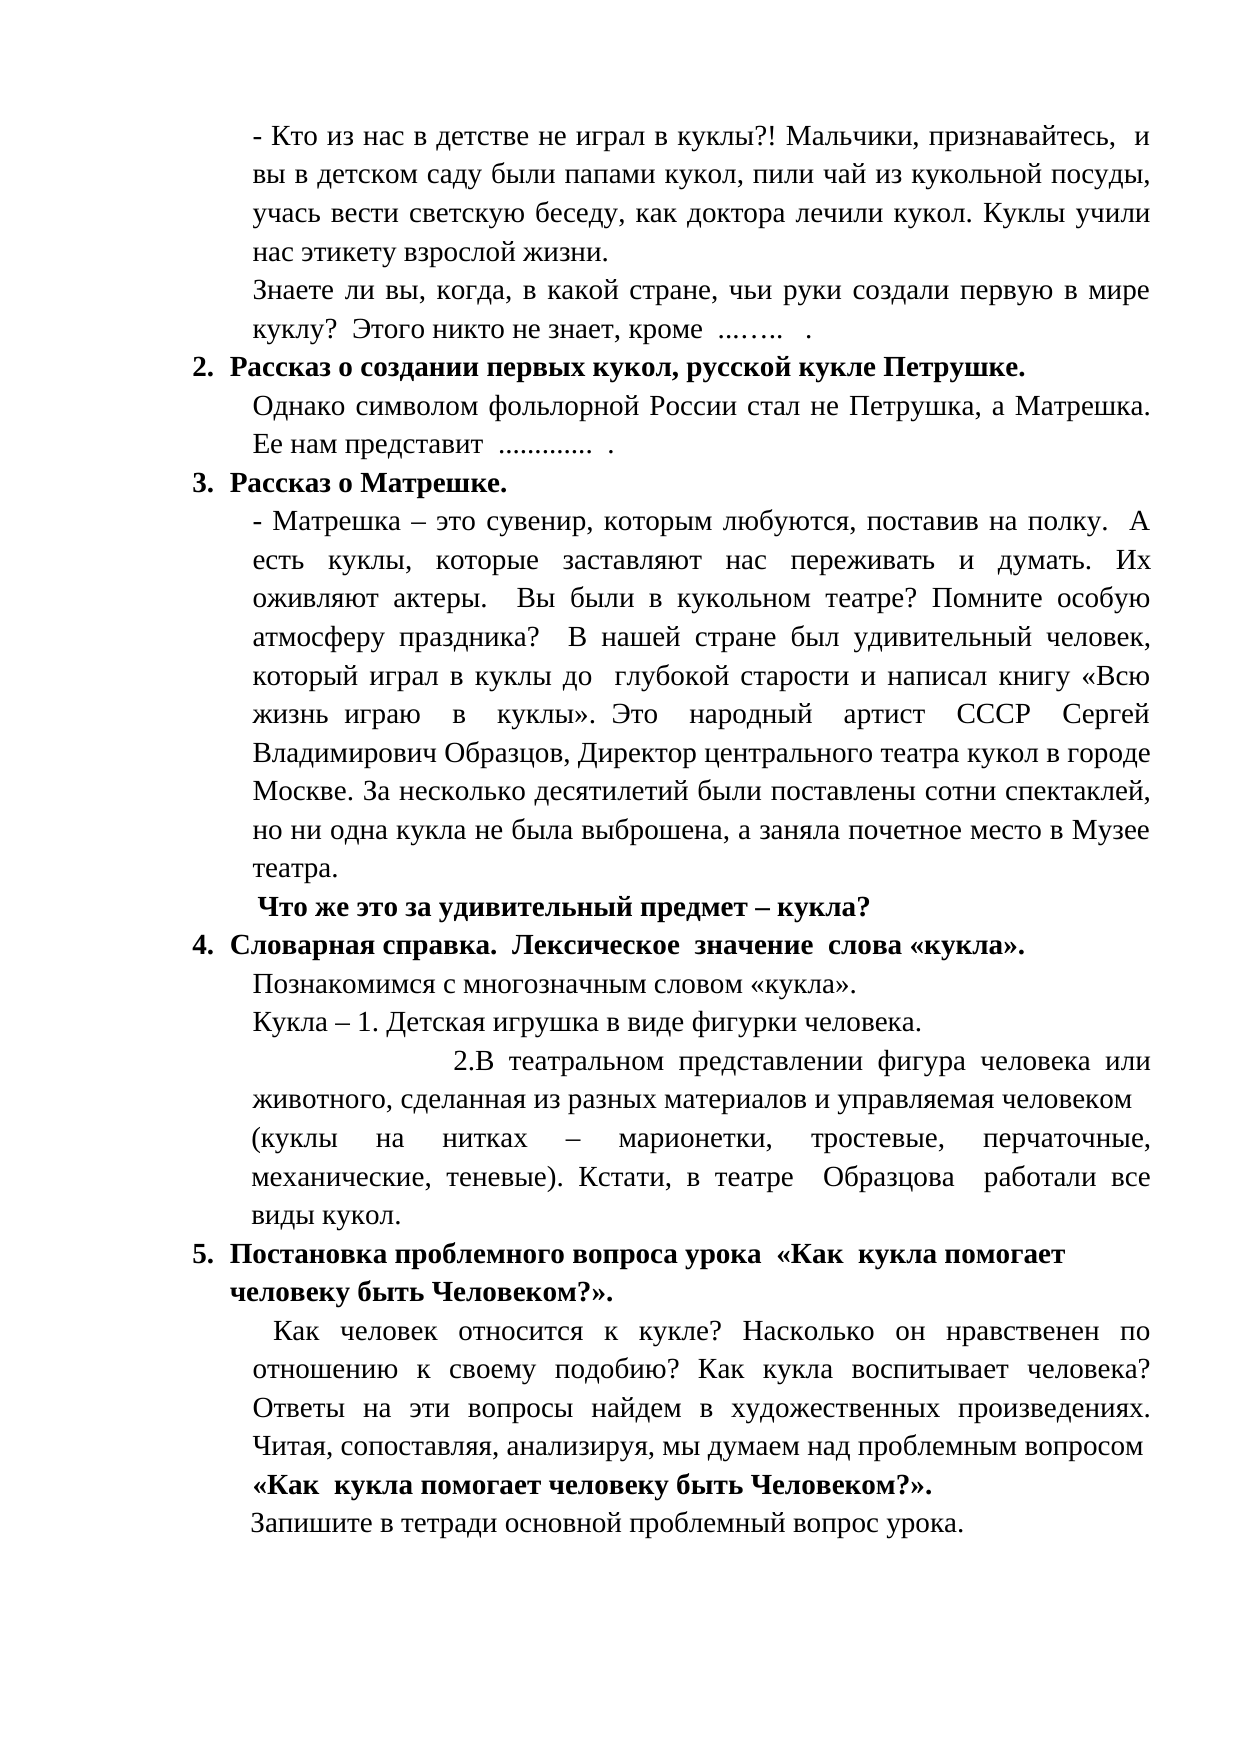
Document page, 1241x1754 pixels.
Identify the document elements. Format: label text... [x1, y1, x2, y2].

list 2.В театральном представлении фигура человека или животного, сделанная из разных материалов и управляемая человеком [252, 1043, 1152, 1115]
list Как человек относится к кукле? Насколько он нравственен по отношению к своему подобию? Как кукла воспитывает человека? Ответы на эти вопросы найдем в художественных произведениях. Читая, сопоставляя, анализируя, мы думаем над проблемным вопросом [252, 1313, 1152, 1462]
text Что же это за удивительный предмет – кукла? [177, 889, 1152, 922]
text Запишите в тетради основной проблемный вопрос урока. [177, 1506, 1152, 1539]
list Познакомимся с многозначным словом «кукла». [252, 966, 1152, 999]
list Постановка проблемного вопроса урока «Как кукла помогает человеку быть Человеком?». [192, 1236, 1152, 1308]
list Рассказ о создании первых кукол, русской кукле Петрушке. [192, 349, 1152, 383]
list - Матрешка – это сувенир, которым любуются, поставив на полку. А есть куклы, которые заставляют нас переживать и думать. Их оживляют актеры. Вы были в кукольном театре? Помните особую атмосферу праздника? В нашей стране был удивительный человек, который играл в куклы до глубокой старости и написал книгу «Всю жизнь играю в куклы». Это народный артист СССР Сергей Владимирович Образцов, Директор центрального театра кукол в городе Москве. За несколько десятилетий были поставлены сотни спектаклей, но ни одна кукла не была выброшена, а заняла почетное место в Музее театра. [252, 503, 1152, 884]
list Кукла – 1. Детская игрушка в виде фигурки человека. [252, 1004, 1152, 1038]
list Однако символом фольлорной России стал не Петрушка, а Матрешка. Ее нам представит ............. . [252, 388, 1152, 460]
list - Кто из нас в детстве не играл в куклы?! Мальчики, признавайтесь, и вы в детском саду были папами кукол, пили чай из кукольной посуды, учась вести светскую беседу, как доктора лечили кукол. Куклы учили нас этикету взрослой жизни. [252, 118, 1152, 267]
text (куклы на нитках – марионетки, тростевые, перчаточные, механические, теневые). Кстати, в театре Образцова работали все виды кукол. [251, 1120, 1152, 1231]
list Словарная справка. Лексическое значение слова «кукла». [192, 927, 1152, 961]
list Рассказ о Матрешке. [192, 465, 1152, 498]
list «Как кукла помогает человеку быть Человеком?». [252, 1467, 1152, 1501]
list Знаете ли вы, когда, в какой стране, чьи руки создали первую в мире куклу? Этого никто не знает, кроме ...….. . [252, 272, 1152, 344]
